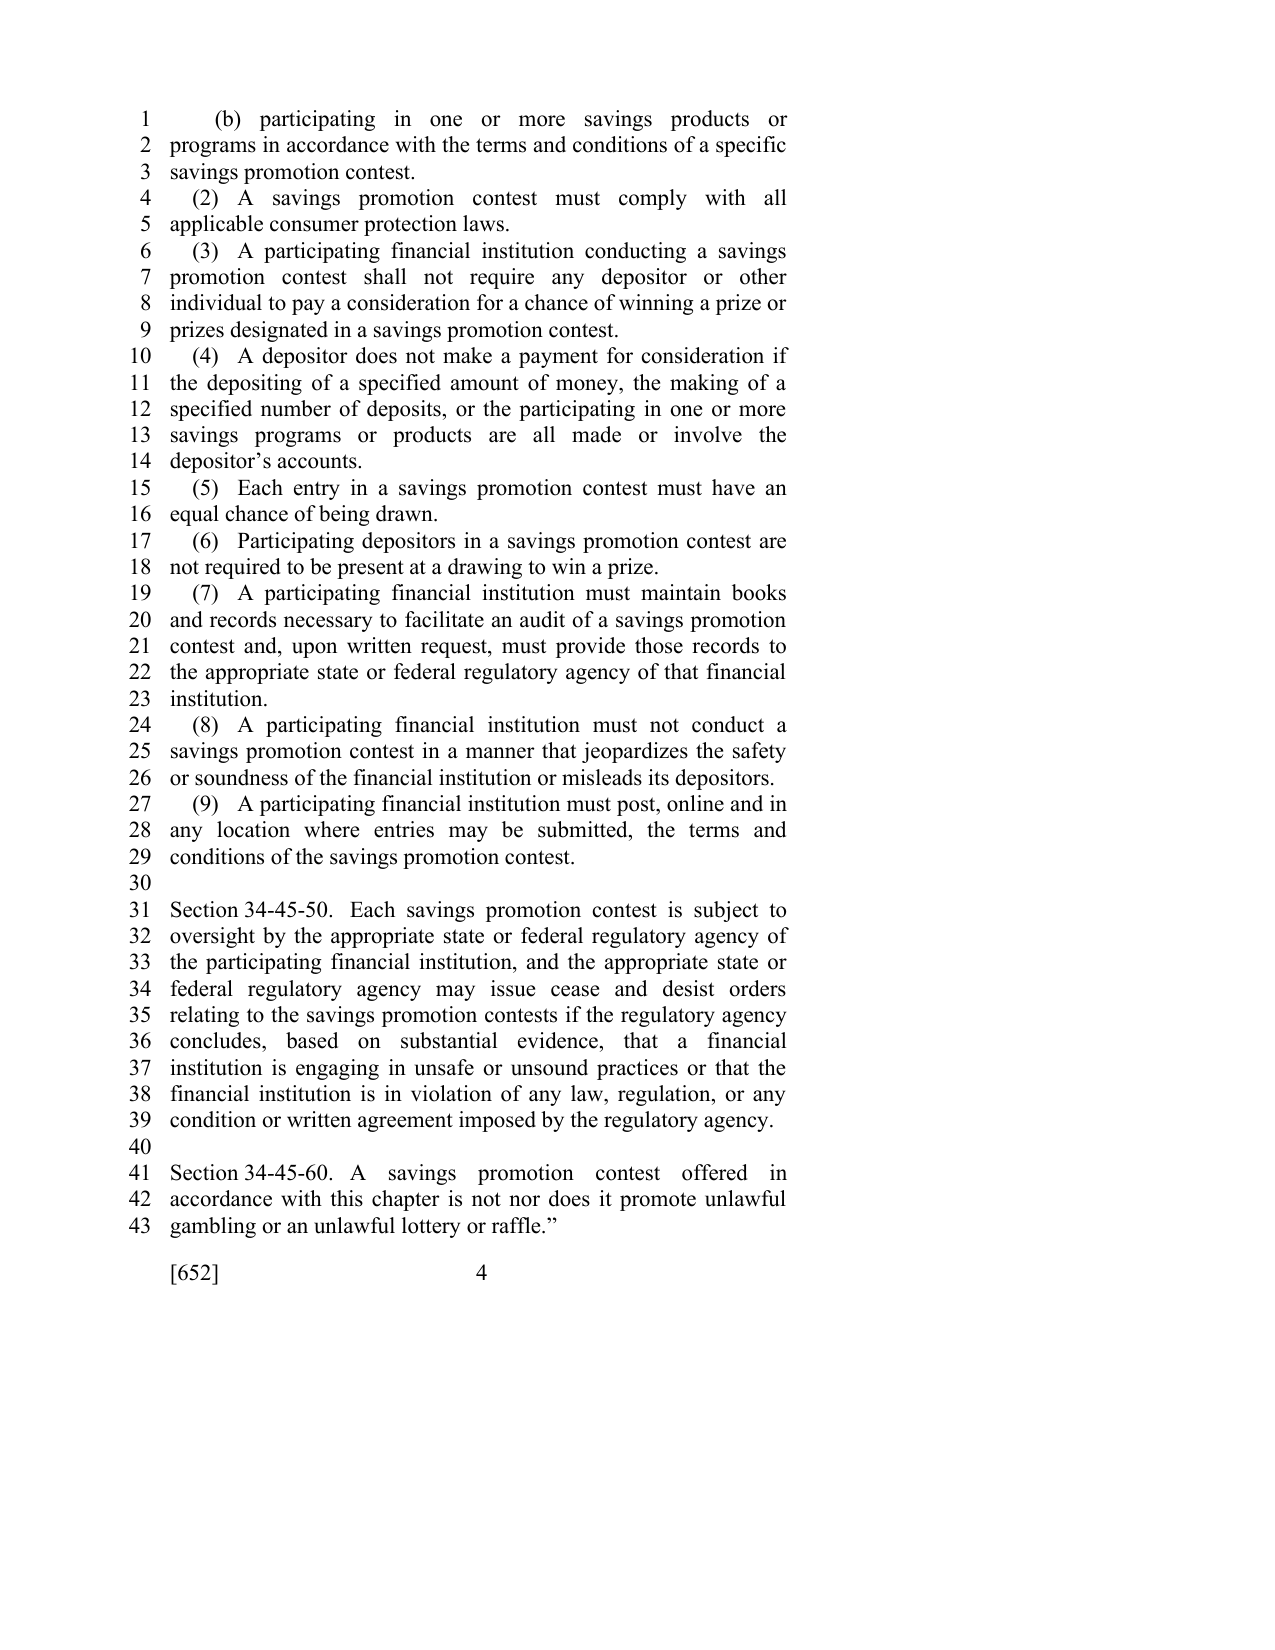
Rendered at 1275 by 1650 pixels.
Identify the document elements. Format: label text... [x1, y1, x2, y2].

text (5) Each entry in a savings promotion contest must have an equal chance of being drawn. [169, 474, 787, 527]
text (2) A savings promotion contest must comply with all applicable consumer protection laws. [169, 184, 787, 237]
text (b) participating in one or more savings products or programs in accordance with the terms and conditions of a specific savings promotion contest. [169, 105, 787, 184]
text (6) Participating depositors in a savings promotion contest are not required to be present at a drawing to win a prize. [169, 527, 787, 579]
text (4) A depositor does not make a payment for consideration if the depositing of a specified amount of money, the making of a specified number of deposits, or the participating in one or more savings programs or products are all made or involve the depositor’s accounts. [169, 342, 787, 474]
text (9) A participating financial institution must post, online and in any location where entries may be submitted, the terms and conditions of the savings promotion contest. [169, 790, 787, 869]
text (8) A participating financial institution must not conduct a savings promotion contest in a manner that jeopardizes the safety or soundness of the financial institution or misleads its depositors. [169, 711, 787, 790]
text (3) A participating financial institution conducting a savings promotion contest shall not require any depositor or other individual to pay a consideration for a chance of winning a prize or prizes designated in a savings promotion contest. [169, 237, 787, 342]
text Section 34-45-60. A savings promotion contest offered in accordance with this chapter is not nor does it promote unlawful gambling or an unlawful lottery or raffle.” [169, 1159, 787, 1238]
text Section 34-45-50. Each savings promotion contest is subject to oversight by the appropriate state or federal regulatory agency of the participating financial institution, and the appropriate state or federal regulatory agency may issue cease and desist orders relating to the savings promotion contests if the regulatory agency concludes, based on substantial evidence, that a financial institution is engaging in unsafe or unsound practices or that the financial institution is in violation of any law, regulation, or any condition or written agreement imposed by the regulatory agency. [169, 896, 787, 1133]
text (7) A participating financial institution must maintain books and records necessary to facilitate an audit of a savings promotion contest and, upon written request, must provide those records to the appropriate state or federal regulatory agency of that financial institution. [169, 579, 787, 711]
